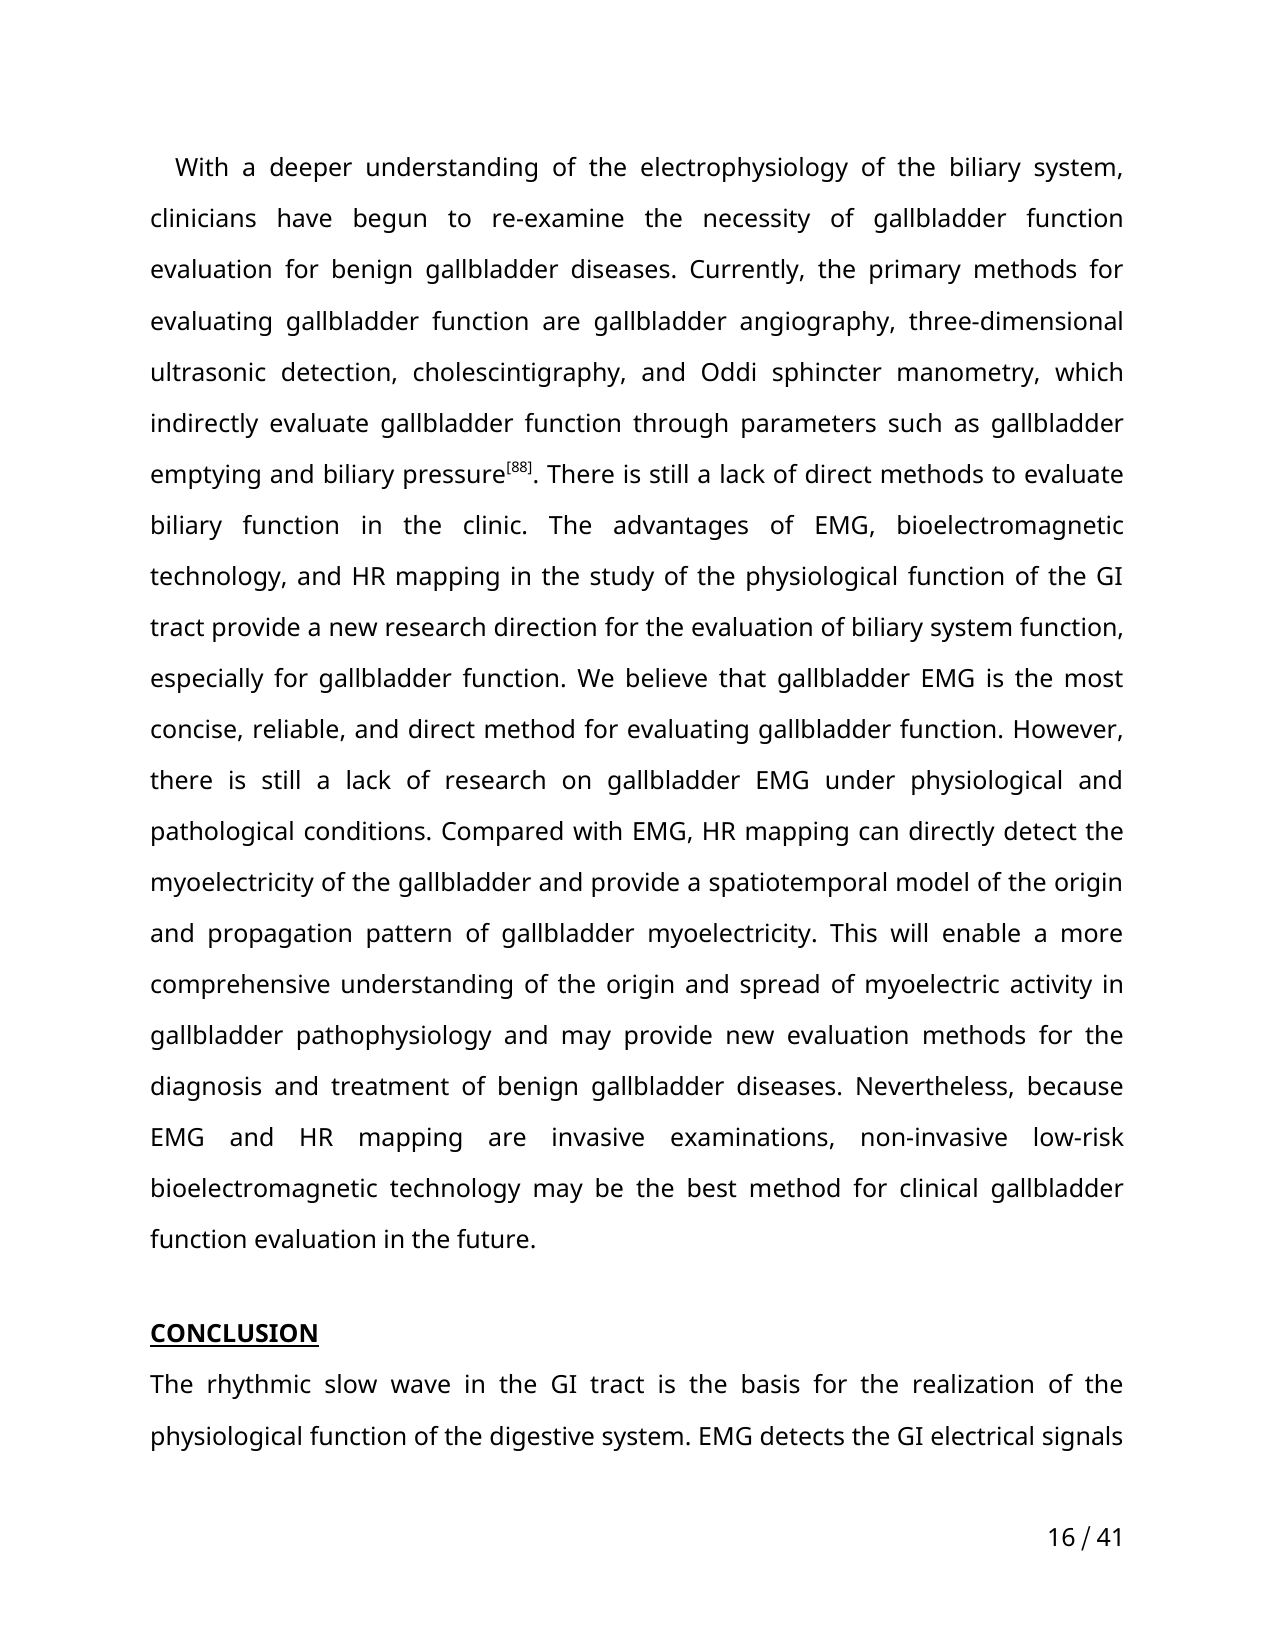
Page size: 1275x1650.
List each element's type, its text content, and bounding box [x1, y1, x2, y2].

text CONCLUSION [150, 1316, 1125, 1350]
text With a deeper understanding of the electrophysiology of the biliary system, clinicians have begun to re-examine the necessity of gallbladder function evaluation for benign gallbladder diseases. Currently, the primary methods for evaluating gallbladder function are gallbladder angiography, three-dimensional ultrasonic detection, cholescintigraphy, and Oddi sphincter manometry, which indirectly evaluate gallbladder function through parameters such as gallbladder emptying and biliary pressure[88]. There is still a lack of direct methods to evaluate biliary function in the clinic. The advantages of EMG, bioelectromagnetic technology, and HR mapping in the study of the physiological function of the GI tract provide a new research direction for the evaluation of biliary system function, especially for gallbladder function. We believe that gallbladder EMG is the most concise, reliable, and direct method for evaluating gallbladder function. However, there is still a lack of research on gallbladder EMG under physiological and pathological conditions. Compared with EMG, HR mapping can directly detect the myoelectricity of the gallbladder and provide a spatiotemporal model of the origin and propagation pattern of gallbladder myoelectricity. This will enable a more comprehensive understanding of the origin and spread of myoelectric activity in gallbladder pathophysiology and may provide new evaluation methods for the diagnosis and treatment of benign gallbladder diseases. Nevertheless, because EMG and HR mapping are invasive examinations, non-invasive low-risk bioelectromagnetic technology may be the best method for clinical gallbladder function evaluation in the future. [150, 150, 1125, 1256]
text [150, 1367, 1125, 1452]
